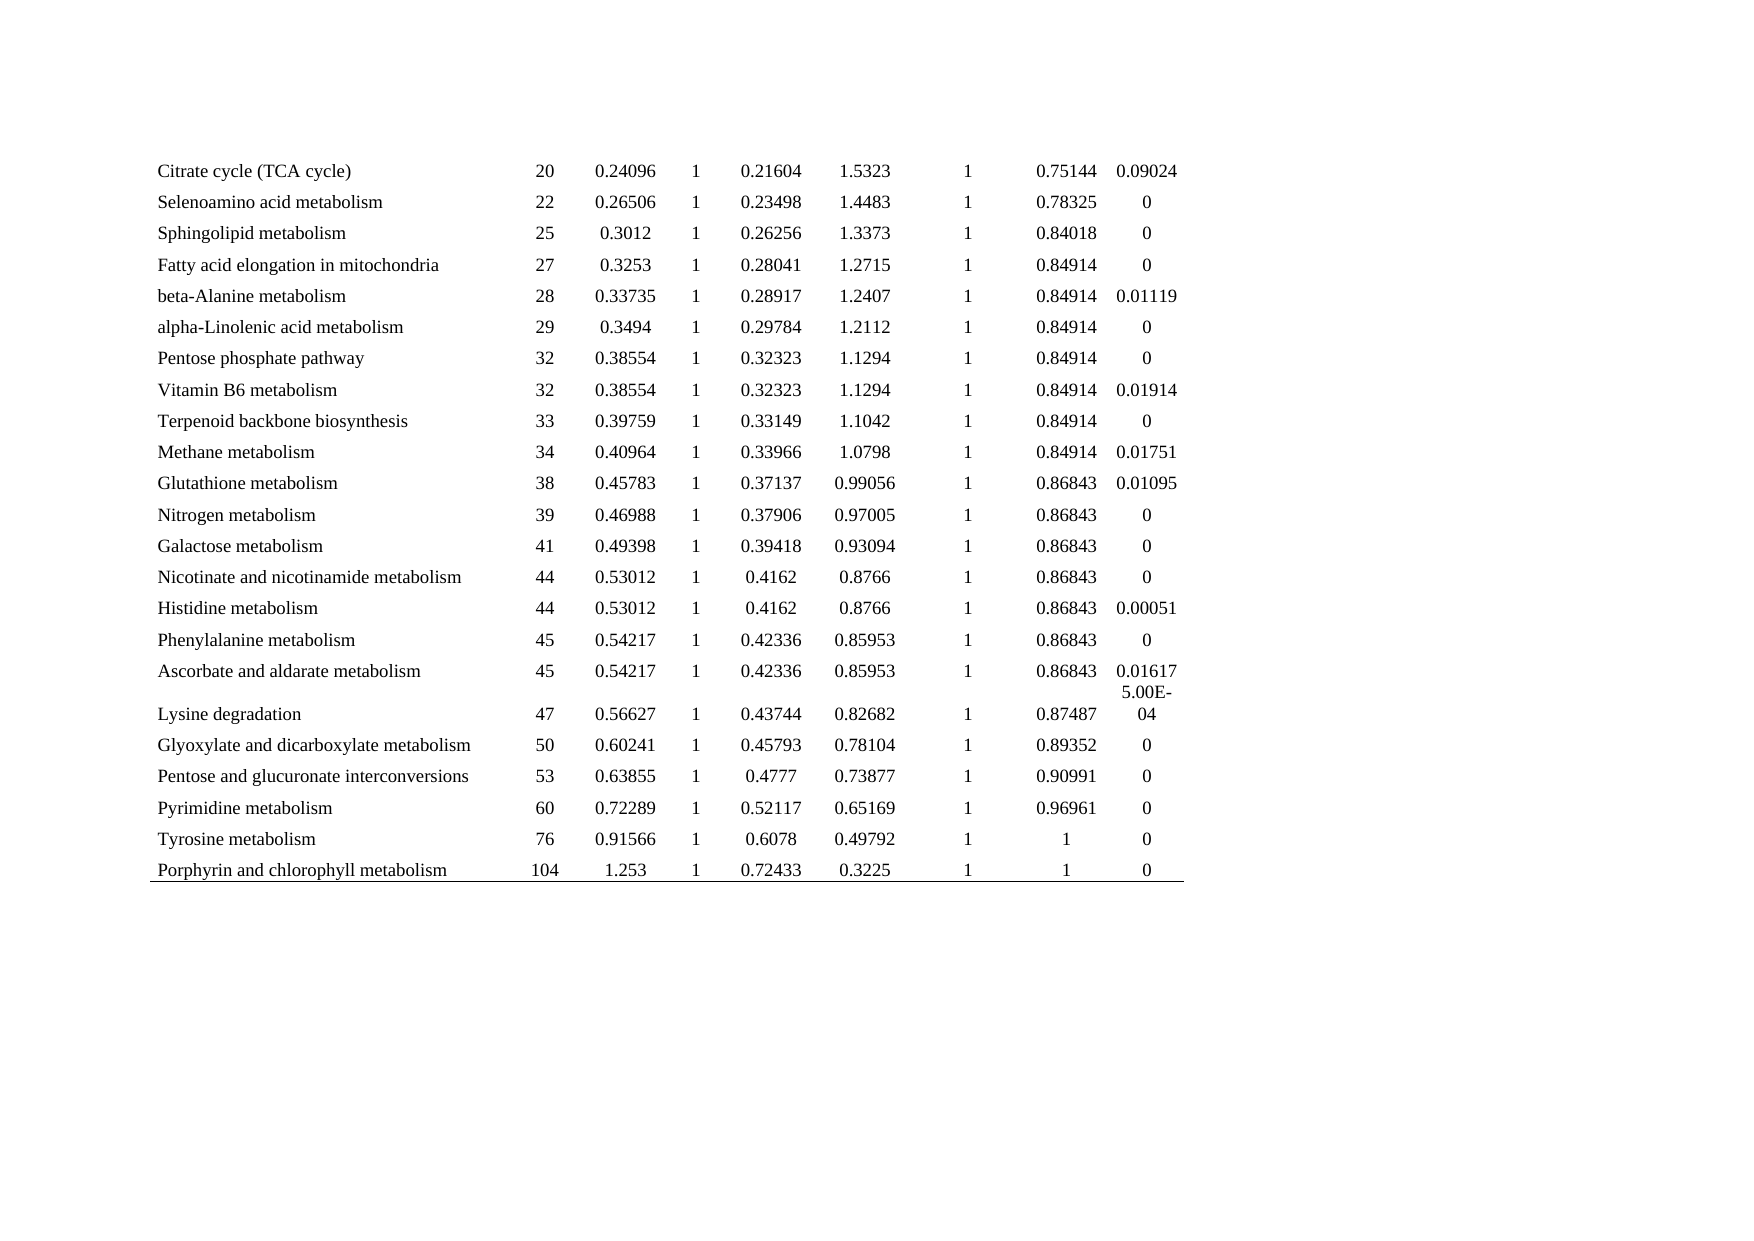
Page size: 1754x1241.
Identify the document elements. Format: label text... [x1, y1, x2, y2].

table_cell Pyrimidine metabolism [150, 787, 506, 818]
table_cell 1 [911, 431, 1024, 462]
table_cell 0.90991 [1024, 756, 1109, 787]
table_cell 41 [506, 525, 583, 556]
table_cell 0.85953 [818, 650, 911, 681]
table_cell 1 [911, 787, 1024, 818]
table_cell 1 [668, 556, 724, 587]
table_cell 0.49792 [818, 818, 911, 849]
table_cell 0.46988 [583, 494, 668, 525]
table_cell 0.84914 [1024, 244, 1109, 275]
table_cell 0.42336 [724, 619, 818, 650]
table_cell 1 [668, 213, 724, 244]
table_cell 0.84914 [1024, 400, 1109, 431]
table_cell 0.72289 [583, 787, 668, 818]
table_cell 1.1294 [818, 369, 911, 400]
table_cell 0.86843 [1024, 650, 1109, 681]
table_cell 1 [911, 494, 1024, 525]
table_cell 45 [506, 619, 583, 650]
table_cell 0.8766 [818, 556, 911, 587]
table_cell 1 [668, 525, 724, 556]
table_cell 39 [506, 494, 583, 525]
table_cell 0.33149 [724, 400, 818, 431]
table_cell 0.96961 [1024, 787, 1109, 818]
table_cell Fatty acid elongation in mitochondria [150, 244, 506, 275]
table_cell 0.23498 [724, 181, 818, 212]
table_cell 0.87487 [1024, 681, 1109, 724]
table_cell 0.84914 [1024, 338, 1109, 369]
table_cell 104 [506, 849, 583, 881]
table_cell 0.28917 [724, 275, 818, 306]
table_cell 0.49398 [583, 525, 668, 556]
table_cell 0.84018 [1024, 213, 1109, 244]
table_cell 0.39759 [583, 400, 668, 431]
table_cell Pentose phosphate pathway [150, 338, 506, 369]
table_cell 0.21604 [724, 150, 818, 181]
table_cell 0.86843 [1024, 619, 1109, 650]
table_cell 0.52117 [724, 787, 818, 818]
table_cell 0.40964 [583, 431, 668, 462]
table_cell 1 [911, 213, 1024, 244]
table_cell Ascorbate and aldarate metabolism [150, 650, 506, 681]
table_cell 0.4162 [724, 556, 818, 587]
table_cell 45 [506, 650, 583, 681]
table_cell Glyoxylate and dicarboxylate metabolism [150, 724, 506, 756]
table_cell 1 [911, 756, 1024, 787]
table_cell 0.01617 [1109, 650, 1184, 681]
table_cell 0.54217 [583, 650, 668, 681]
table_cell 1 [668, 650, 724, 681]
table_cell 0.75144 [1024, 150, 1109, 181]
table_cell 53 [506, 756, 583, 787]
table_cell 0 [1109, 494, 1184, 525]
table_cell 44 [506, 588, 583, 619]
table_cell 0.45783 [583, 463, 668, 494]
table_cell 1 [668, 400, 724, 431]
table_cell 1 [668, 619, 724, 650]
table_cell 1 [911, 181, 1024, 212]
table_cell 0.33966 [724, 431, 818, 462]
table_cell 0.24096 [583, 150, 668, 181]
table_cell Nitrogen metabolism [150, 494, 506, 525]
table_cell 1.2112 [818, 306, 911, 337]
table_cell 1.3373 [818, 213, 911, 244]
table_cell 0.28041 [724, 244, 818, 275]
table_cell 1 [668, 494, 724, 525]
table_cell Methane metabolism [150, 431, 506, 462]
table_cell 0.01119 [1109, 275, 1184, 306]
table_cell 0 [1109, 756, 1184, 787]
table_cell 1 [911, 681, 1024, 724]
table_cell 0.3012 [583, 213, 668, 244]
table_cell 0.01751 [1109, 431, 1184, 462]
table_cell 0 [1109, 724, 1184, 756]
table_cell 1.1042 [818, 400, 911, 431]
table_cell 1 [668, 181, 724, 212]
table_cell 0.09024 [1109, 150, 1184, 181]
table_cell 0.86843 [1024, 494, 1109, 525]
table_cell 1 [911, 400, 1024, 431]
table_cell 0 [1109, 400, 1184, 431]
table_cell 0.01095 [1109, 463, 1184, 494]
table_cell 1 [668, 818, 724, 849]
table_cell 27 [506, 244, 583, 275]
table_cell 1 [911, 369, 1024, 400]
table_cell 33 [506, 400, 583, 431]
table_cell 1 [911, 275, 1024, 306]
table_cell 0.78104 [818, 724, 911, 756]
table_cell 0 [1109, 244, 1184, 275]
table_cell Citrate cycle (TCA cycle) [150, 150, 506, 181]
table_cell 1 [911, 463, 1024, 494]
table_cell 0 [1109, 818, 1184, 849]
table_cell 1 [668, 150, 724, 181]
table_cell 0 [1109, 338, 1184, 369]
table_cell 1 [668, 787, 724, 818]
table_cell 0.65169 [818, 787, 911, 818]
table_cell 0 [1109, 306, 1184, 337]
table_cell 0.84914 [1024, 306, 1109, 337]
table_cell 0.33735 [583, 275, 668, 306]
table_cell 22 [506, 181, 583, 212]
table_cell 38 [506, 463, 583, 494]
table_cell 44 [506, 556, 583, 587]
table_cell 1 [911, 650, 1024, 681]
table_cell Porphyrin and chlorophyll metabolism [150, 849, 506, 881]
table_cell 34 [506, 431, 583, 462]
table_cell 0.4162 [724, 588, 818, 619]
table_cell 0.73877 [818, 756, 911, 787]
table_cell 1 [911, 244, 1024, 275]
table_cell 0.93094 [818, 525, 911, 556]
table_cell Sphingolipid metabolism [150, 213, 506, 244]
table_cell 1 [911, 724, 1024, 756]
table_cell 0.84914 [1024, 369, 1109, 400]
table_cell 0.86843 [1024, 525, 1109, 556]
table_cell 0 [1109, 525, 1184, 556]
table_cell Glutathione metabolism [150, 463, 506, 494]
table_cell 0.01914 [1109, 369, 1184, 400]
table_cell Pentose and glucuronate interconversions [150, 756, 506, 787]
table_cell 1 [668, 849, 724, 881]
table_cell 0.86843 [1024, 556, 1109, 587]
table_cell 1 [668, 275, 724, 306]
table_cell 1 [668, 369, 724, 400]
table_cell 0.3494 [583, 306, 668, 337]
table_cell 0 [1109, 619, 1184, 650]
table_cell 0.84914 [1024, 275, 1109, 306]
table_cell 0.3225 [818, 849, 911, 881]
table_cell 0.38554 [583, 338, 668, 369]
table_cell Terpenoid backbone biosynthesis [150, 400, 506, 431]
table_cell 5.00E-04 [1109, 681, 1184, 724]
table_cell 0.37137 [724, 463, 818, 494]
table_cell 1 [668, 306, 724, 337]
table_cell 0.85953 [818, 619, 911, 650]
table_cell 0.91566 [583, 818, 668, 849]
table_cell 1 [668, 724, 724, 756]
table_cell 0.26256 [724, 213, 818, 244]
table_cell 1 [911, 306, 1024, 337]
table_cell 0.78325 [1024, 181, 1109, 212]
table_cell Lysine degradation [150, 681, 506, 724]
table_cell 0.29784 [724, 306, 818, 337]
table_cell 1.2407 [818, 275, 911, 306]
table_cell 1 [668, 244, 724, 275]
table_cell 0.00051 [1109, 588, 1184, 619]
table_cell 0.72433 [724, 849, 818, 881]
table_cell 0.26506 [583, 181, 668, 212]
table_cell 60 [506, 787, 583, 818]
table_cell 1 [911, 619, 1024, 650]
table_cell 1.0798 [818, 431, 911, 462]
table_cell 0.86843 [1024, 463, 1109, 494]
table_cell 25 [506, 213, 583, 244]
table_cell 1 [1024, 818, 1109, 849]
table_cell 32 [506, 369, 583, 400]
table_cell 1 [668, 756, 724, 787]
table_cell 0.53012 [583, 556, 668, 587]
table_cell 1 [668, 431, 724, 462]
table_cell 0.3253 [583, 244, 668, 275]
table_cell 0 [1109, 787, 1184, 818]
table_cell 1 [668, 463, 724, 494]
table_cell 47 [506, 681, 583, 724]
table_cell 0.56627 [583, 681, 668, 724]
table_cell 0.4777 [724, 756, 818, 787]
table_cell 0.32323 [724, 338, 818, 369]
table_cell 0.6078 [724, 818, 818, 849]
table_cell 0 [1109, 181, 1184, 212]
table_cell 0.97005 [818, 494, 911, 525]
table_cell 0.37906 [724, 494, 818, 525]
table_cell 20 [506, 150, 583, 181]
table_cell 1 [668, 681, 724, 724]
table_cell 0 [1109, 213, 1184, 244]
table_cell 1 [911, 556, 1024, 587]
table_cell 50 [506, 724, 583, 756]
table_cell 0.53012 [583, 588, 668, 619]
table_cell 29 [506, 306, 583, 337]
table_cell Tyrosine metabolism [150, 818, 506, 849]
table_cell Vitamin B6 metabolism [150, 369, 506, 400]
table_cell Selenoamino acid metabolism [150, 181, 506, 212]
table_cell 0.39418 [724, 525, 818, 556]
table_cell 28 [506, 275, 583, 306]
table_cell 1.2715 [818, 244, 911, 275]
table_cell Nicotinate and nicotinamide metabolism [150, 556, 506, 587]
table_cell beta-Alanine metabolism [150, 275, 506, 306]
table_cell 1 [911, 338, 1024, 369]
table_cell 0.45793 [724, 724, 818, 756]
table_cell 0.43744 [724, 681, 818, 724]
table_cell 1.1294 [818, 338, 911, 369]
table_cell 1.4483 [818, 181, 911, 212]
table_cell 0 [1109, 849, 1184, 881]
table_cell 1.253 [583, 849, 668, 881]
table_cell 1 [668, 588, 724, 619]
table_cell 0.89352 [1024, 724, 1109, 756]
table_cell 1 [911, 588, 1024, 619]
table_cell Phenylalanine metabolism [150, 619, 506, 650]
table_cell 0.63855 [583, 756, 668, 787]
table_cell 0.42336 [724, 650, 818, 681]
table_cell 0.84914 [1024, 431, 1109, 462]
table_cell 0.38554 [583, 369, 668, 400]
table_cell 1.5323 [818, 150, 911, 181]
table_cell Galactose metabolism [150, 525, 506, 556]
table_cell 1 [911, 849, 1024, 881]
table_cell 0.82682 [818, 681, 911, 724]
table_cell 1 [911, 150, 1024, 181]
table_cell 32 [506, 338, 583, 369]
table_cell 76 [506, 818, 583, 849]
table_cell 1 [1024, 849, 1109, 881]
table_cell 0.99056 [818, 463, 911, 494]
table_cell alpha-Linolenic acid metabolism [150, 306, 506, 337]
table_cell 0.86843 [1024, 588, 1109, 619]
table_cell 0.60241 [583, 724, 668, 756]
table_cell 1 [911, 818, 1024, 849]
table_cell 0.54217 [583, 619, 668, 650]
table_cell 1 [668, 338, 724, 369]
table_cell 1 [911, 525, 1024, 556]
table_cell 0.32323 [724, 369, 818, 400]
table_cell 0 [1109, 556, 1184, 587]
table_cell 0.8766 [818, 588, 911, 619]
table_cell Histidine metabolism [150, 588, 506, 619]
